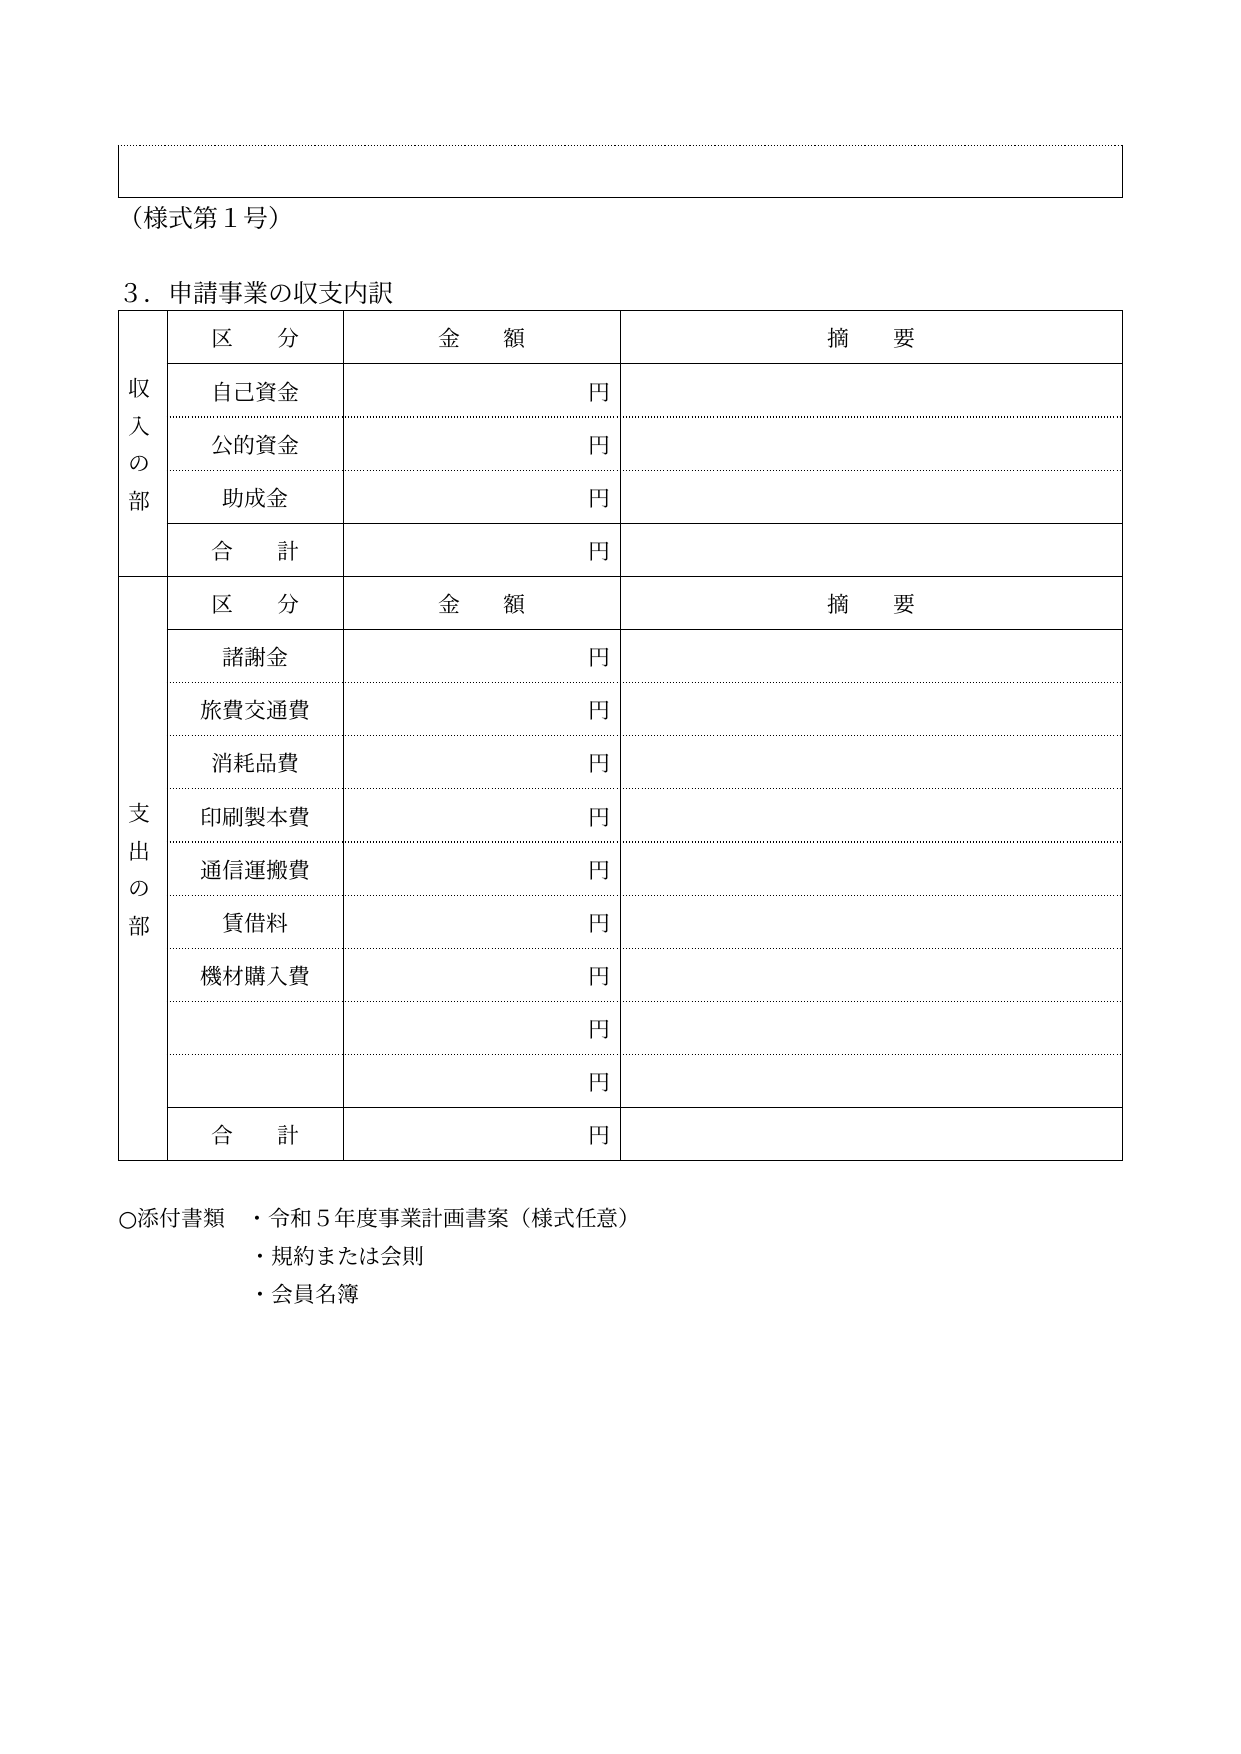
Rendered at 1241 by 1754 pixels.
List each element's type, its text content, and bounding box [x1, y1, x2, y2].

table_cell 助成金 [168, 470, 343, 523]
table_cell 金 額 [344, 577, 620, 629]
table_cell 円 [344, 364, 620, 416]
table_cell 印刷製本費 [168, 788, 343, 841]
table_cell 支 出の部 [119, 577, 167, 1160]
table_cell 円 [344, 1054, 620, 1107]
table_cell [621, 630, 1122, 682]
table_header 区 分 [168, 311, 343, 363]
table_cell 円 [344, 416, 620, 469]
text ・会員名簿 [118, 1274, 1122, 1311]
table_cell [621, 524, 1122, 576]
table_cell [119, 145, 1122, 197]
table_cell 円 [344, 948, 620, 1001]
table_cell 諸謝金 [168, 630, 343, 682]
text ・規約または会則 [118, 1236, 1122, 1274]
table_header 摘 要 [621, 311, 1122, 363]
text ○添付書類 ・令和５年度事業計画書案（様式任意） [118, 1199, 1122, 1236]
table_cell [621, 1108, 1122, 1160]
table_cell 円 [344, 470, 620, 523]
table_cell 区 分 [168, 577, 343, 629]
table_cell [621, 682, 1122, 735]
table_cell 円 [344, 895, 620, 948]
table_cell 円 [344, 841, 620, 894]
table_cell [621, 470, 1122, 523]
table_cell 円 [344, 524, 620, 576]
table_cell 摘 要 [621, 577, 1122, 629]
text （様式第１号） [118, 198, 1122, 235]
table_cell [621, 1054, 1122, 1107]
table_cell 公的資金 [168, 416, 343, 469]
table_cell [621, 895, 1122, 948]
table_header 収 入の部 [119, 311, 167, 576]
table_cell 円 [344, 788, 620, 841]
table_cell 消耗品費 [168, 735, 343, 788]
text ３．申請事業の収支内訳 [118, 273, 1122, 310]
table_cell 円 [344, 1108, 620, 1160]
table_cell [621, 788, 1122, 841]
table_cell 円 [344, 682, 620, 735]
table_cell [621, 416, 1122, 469]
table_cell 合 計 [168, 1108, 343, 1160]
table_cell [621, 1001, 1122, 1054]
table_cell [621, 948, 1122, 1001]
table_cell 機材購入費 [168, 948, 343, 1001]
table_cell 合 計 [168, 524, 343, 576]
table_cell [621, 841, 1122, 894]
table_cell 円 [344, 1001, 620, 1054]
table_header 金 額 [344, 311, 620, 363]
table_cell 円 [344, 735, 620, 788]
table_cell [621, 735, 1122, 788]
table_cell 自己資金 [168, 364, 343, 416]
table_cell 旅費交通費 [168, 682, 343, 735]
table_cell [621, 364, 1122, 416]
table_cell [168, 1054, 343, 1107]
table_cell 通信運搬費 [168, 841, 343, 894]
table_cell 賃借料 [168, 895, 343, 948]
table_cell 円 [344, 630, 620, 682]
table_cell [168, 1001, 343, 1054]
